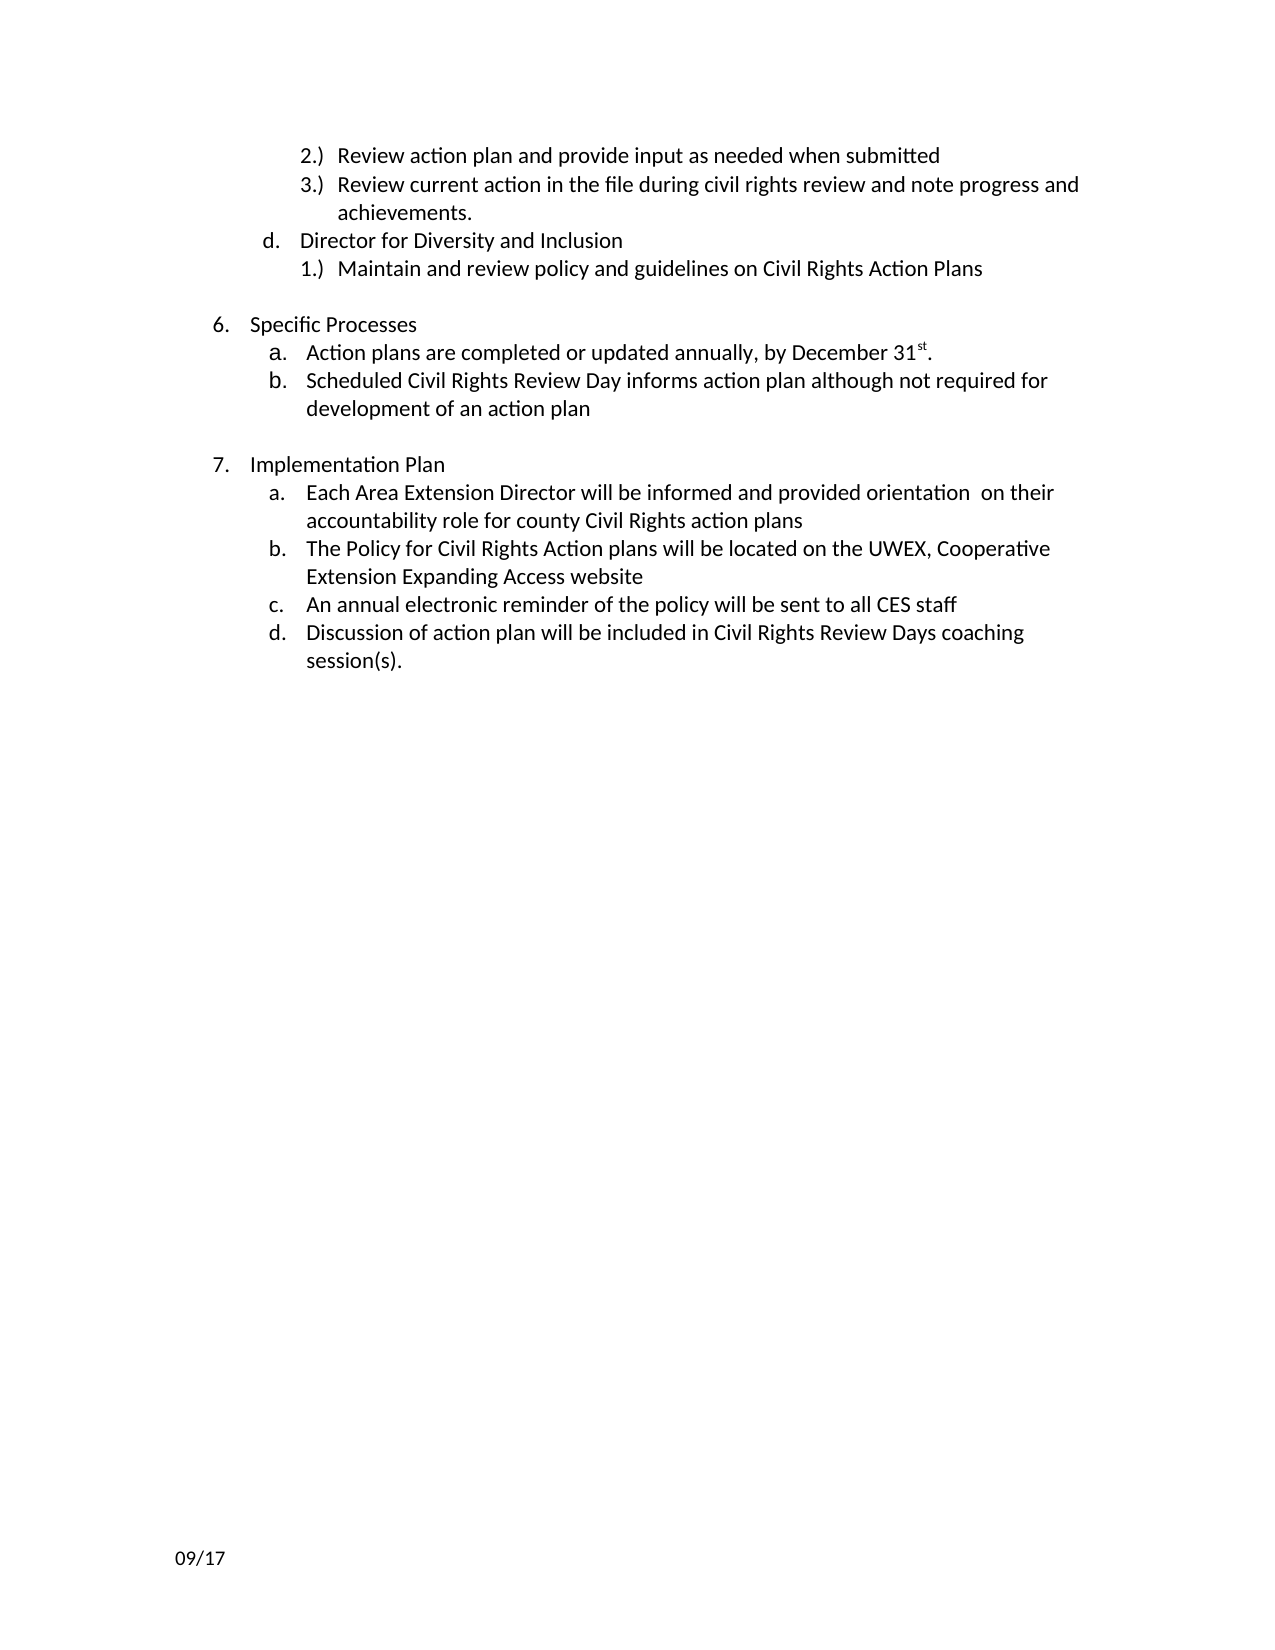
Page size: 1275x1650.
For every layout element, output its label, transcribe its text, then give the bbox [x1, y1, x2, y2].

list Discussion of action plan will be included in Civil Rights Review Days coaching session(s). [269, 618, 1098, 674]
list Each Area Extension Director will be informed and provided orientation on their accountability role for county Civil Rights action plans [269, 478, 1098, 534]
list An annual electronic reminder of the policy will be sent to all CES staff [269, 590, 1098, 618]
list The Policy for Civil Rights Action plans will be located on the UWEX, Cooperative Extension Expanding Access website [269, 534, 1098, 590]
list Maintain and review policy and guidelines on Civil Rights Action Plans [300, 254, 1098, 282]
list Scheduled Civil Rights Review Day informs action plan although not required for development of an action plan [269, 366, 1098, 422]
list Action plans are completed or updated annually, by December 31st. [269, 338, 1098, 366]
list Review current action in the file during civil rights review and note progress and achievements. [300, 170, 1098, 226]
list Review action plan and provide input as needed when submitted [300, 142, 1098, 170]
list Director for Diversity and Inclusion [262, 226, 1098, 254]
list Implementation Plan [212, 450, 1098, 478]
list Specific Processes [212, 310, 1098, 338]
